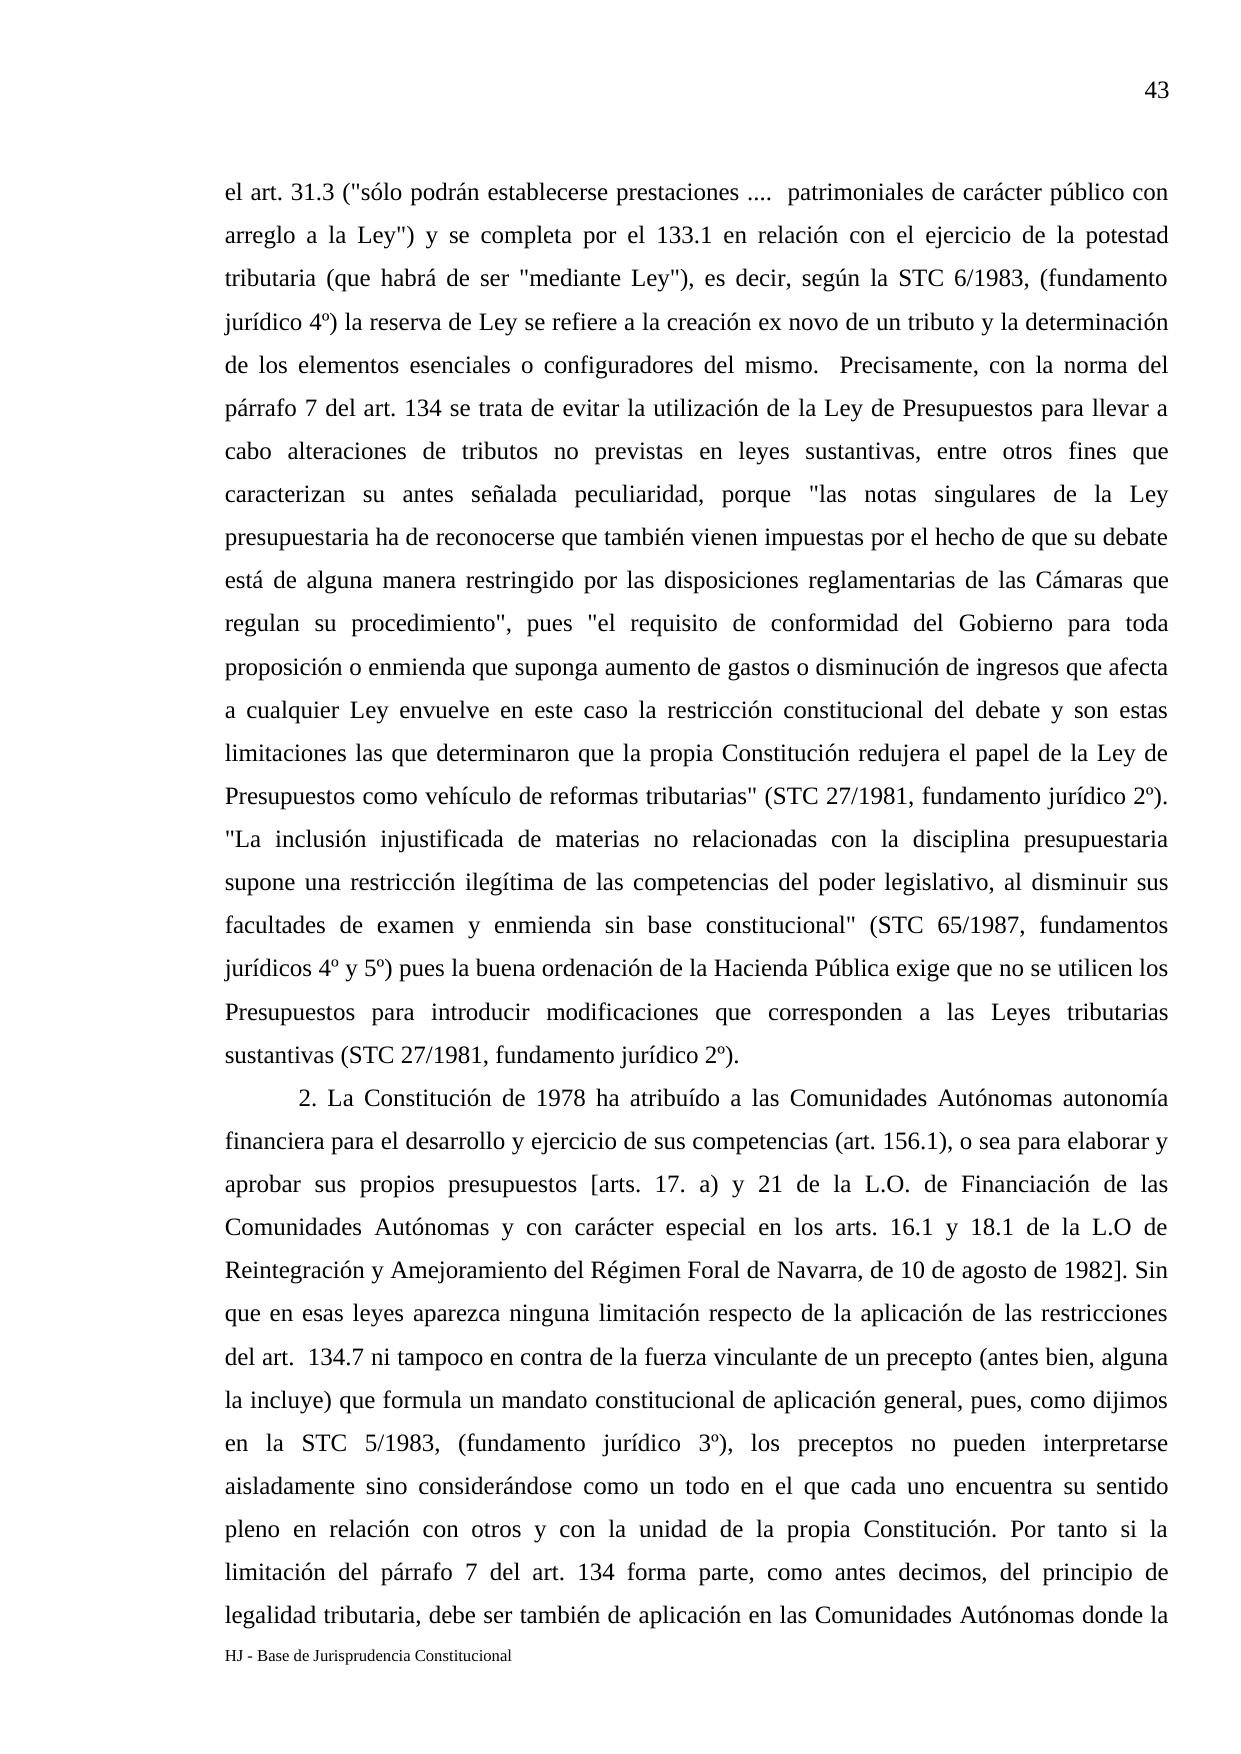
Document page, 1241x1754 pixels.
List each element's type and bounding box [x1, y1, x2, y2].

text [224, 177, 1169, 1068]
text [224, 1083, 1169, 1629]
